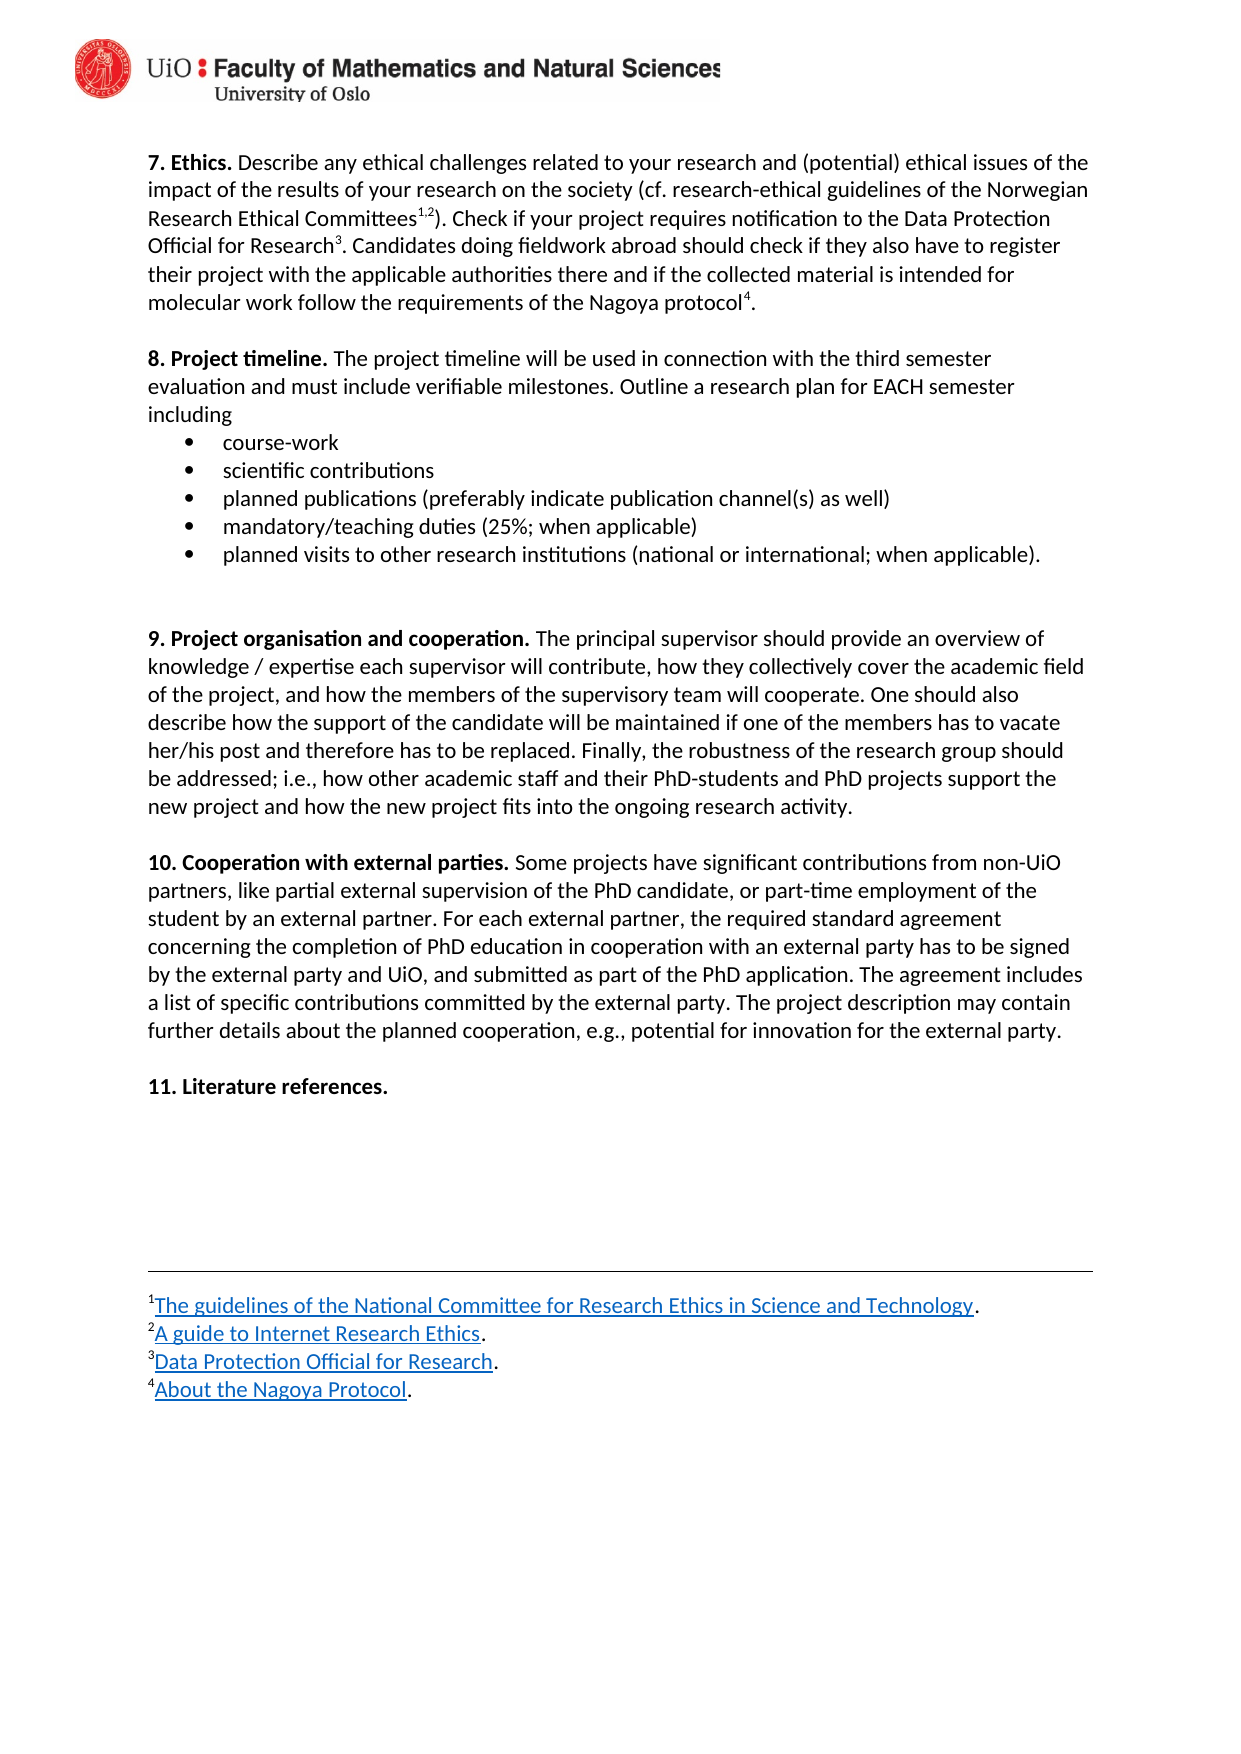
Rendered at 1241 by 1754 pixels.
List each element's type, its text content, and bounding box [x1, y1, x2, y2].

list planned visits to other research institutions (national or international; when applicable). [185, 540, 1093, 568]
list course-work [185, 428, 1093, 456]
text 4About the Nagoya Protocol. [148, 1375, 1093, 1403]
text 10. Cooperation with external parties. Some projects have significant contributions from non-UiO partners, like partial external supervision of the PhD candidate, or part-time employment of the student by an external partner. For each external partner, the required standard agreement concerning the completion of PhD education in cooperation with an external party has to be signed by the external party and UiO, and submitted as part of the PhD application. The agreement includes a list of specific contributions committed by the external party. The project description may contain further details about the planned cooperation, e.g., potential for innovation for the external party. [148, 848, 1093, 1044]
picture [73, 39, 720, 102]
list scientific contributions [185, 456, 1093, 484]
text 1The guidelines of the National Committee for Research Ethics in Science and Technology. [148, 1291, 1093, 1319]
text 2A guide to Internet Research Ethics. [148, 1319, 1093, 1347]
text 11. Literature references. [148, 1072, 1093, 1100]
text 9. Project organisation and cooperation. The principal supervisor should provide an overview of knowledge / expertise each supervisor will contribute, how they collectively cover the academic field of the project, and how the members of the supervisory team will cooperate. One should also describe how the support of the candidate will be maintained if one of the members has to vacate her/his post and therefore has to be replaced. Finally, the robustness of the research group should be addressed; i.e., how other academic staff and their PhD-students and PhD projects support the new project and how the new project fits into the ongoing research activity. [148, 624, 1093, 820]
list planned publications (preferably indicate publication channel(s) as well) [185, 484, 1093, 512]
text 8. Project timeline. The project timeline will be used in connection with the third semester evaluation and must include verifiable milestones. Outline a research plan for EACH semester including [148, 344, 1093, 428]
list mandatory/teaching duties (25%; when applicable) [185, 512, 1093, 540]
text 7. Ethics. Describe any ethical challenges related to your research and (potential) ethical issues of the impact of the results of your research on the society (cf. research-ethical guidelines of the Norwegian Research Ethical Committees1,2). Check if your project requires notification to the Data Protection Official for Research3. Candidates doing fieldwork abroad should check if they also have to register their project with the applicable authorities there and if the collected material is intended for molecular work follow the requirements of the Nagoya protocol4. [148, 148, 1093, 316]
text 3Data Protection Official for Research. [148, 1347, 1093, 1375]
